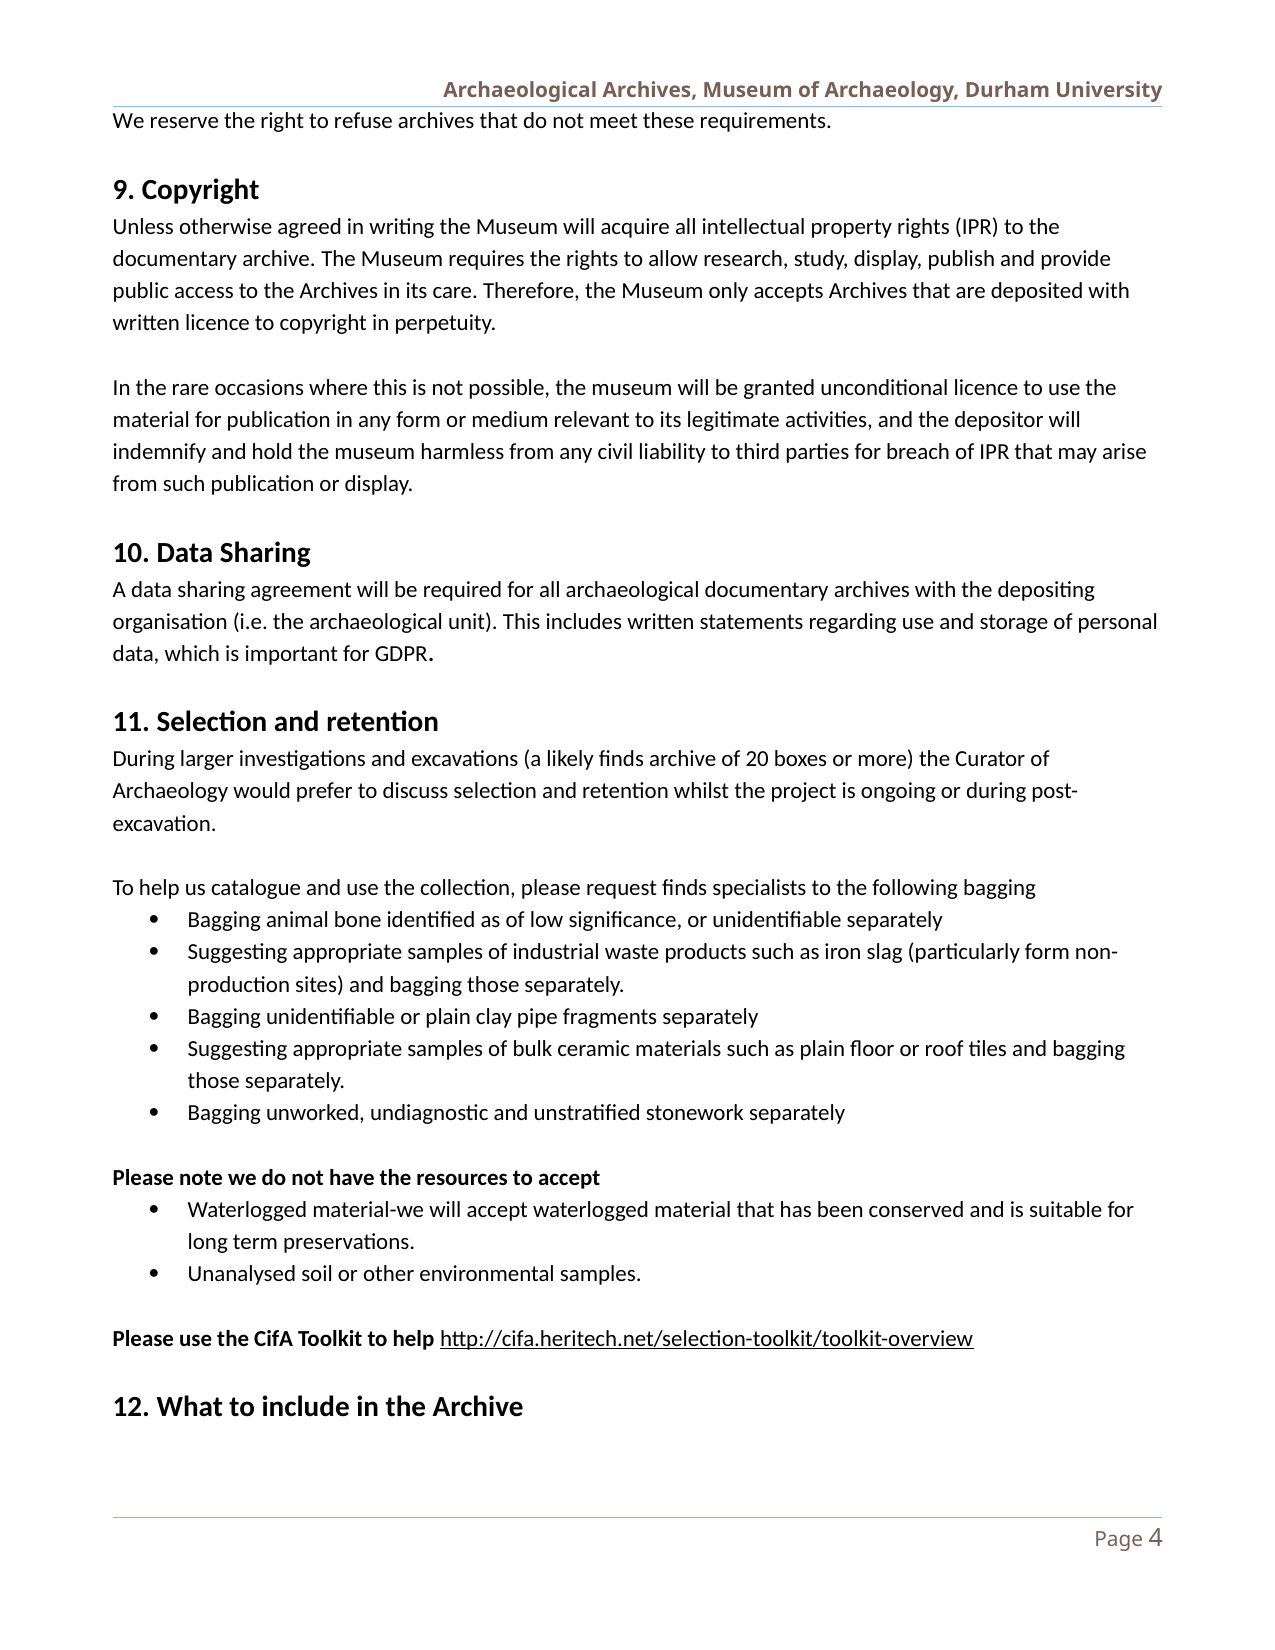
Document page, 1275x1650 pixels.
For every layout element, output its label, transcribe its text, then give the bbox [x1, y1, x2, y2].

title 12. What to include in the Archive [112, 1388, 1162, 1424]
text Unless otherwise agreed in writing the Museum will acquire all intellectual property rights (IPR) to the documentary archive. The Museum requires the rights to allow research, study, display, publish and provide public access to the Archives in its care. Therefore, the Museum only accepts Archives that are deposited with written licence to copyright in perpetuity. [112, 212, 1162, 336]
title A data sharing agreement will be required for all archaeological documentary archives with the depositing organisation (i.e. the archaeological unit). This includes written statements regarding use and storage of personal data, which is important for GDPR. [112, 575, 1162, 667]
list Bagging unidentifiable or plain clay pipe fragments separately [150, 1002, 1162, 1030]
text 9. Copyright [112, 171, 1162, 207]
list Bagging unworked, undiagnostic and unstratified stonework separately [150, 1098, 1162, 1126]
list Suggesting appropriate samples of bulk ceramic materials such as plain floor or roof tiles and bagging those separately. [150, 1034, 1162, 1094]
title 10. Data Sharing [112, 534, 1162, 569]
text In the rare occasions where this is not possible, the museum will be granted unconditional licence to use the material for publication in any form or medium relevant to its legitimate activities, and the depositor will indemnify and hold the museum harmless from any civil liability to third parties for breach of IPR that may arise from such publication or display. [112, 373, 1162, 497]
list Bagging animal bone identified as of low significance, or unidentifiable separately [150, 905, 1162, 933]
title Please use the CifA Toolkit to help http://cifa.heritech.net/selection-toolkit/toolkit-overview [112, 1324, 1162, 1352]
text We reserve the right to refuse archives that do not meet these requirements. [112, 107, 1162, 134]
text During larger investigations and excavations (a likely finds archive of 20 boxes or more) the Curator of Archaeology would prefer to discuss selection and retention whilst the project is ongoing or during post-excavation. [112, 744, 1162, 837]
title Waterlogged material-we will accept waterlogged material that has been conserved and is suitable for long term preservations. [150, 1195, 1162, 1255]
title Unanalysed soil or other environmental samples. [150, 1259, 1162, 1287]
text To help us catalogue and use the collection, please request finds specialists to the following bagging [112, 873, 1162, 901]
list Suggesting appropriate samples of industrial waste products such as iron slag (particularly form non-production sites) and bagging those separately. [150, 937, 1162, 998]
title Please note we do not have the resources to accept [112, 1163, 1162, 1191]
text 11. Selection and retention [112, 703, 1162, 739]
